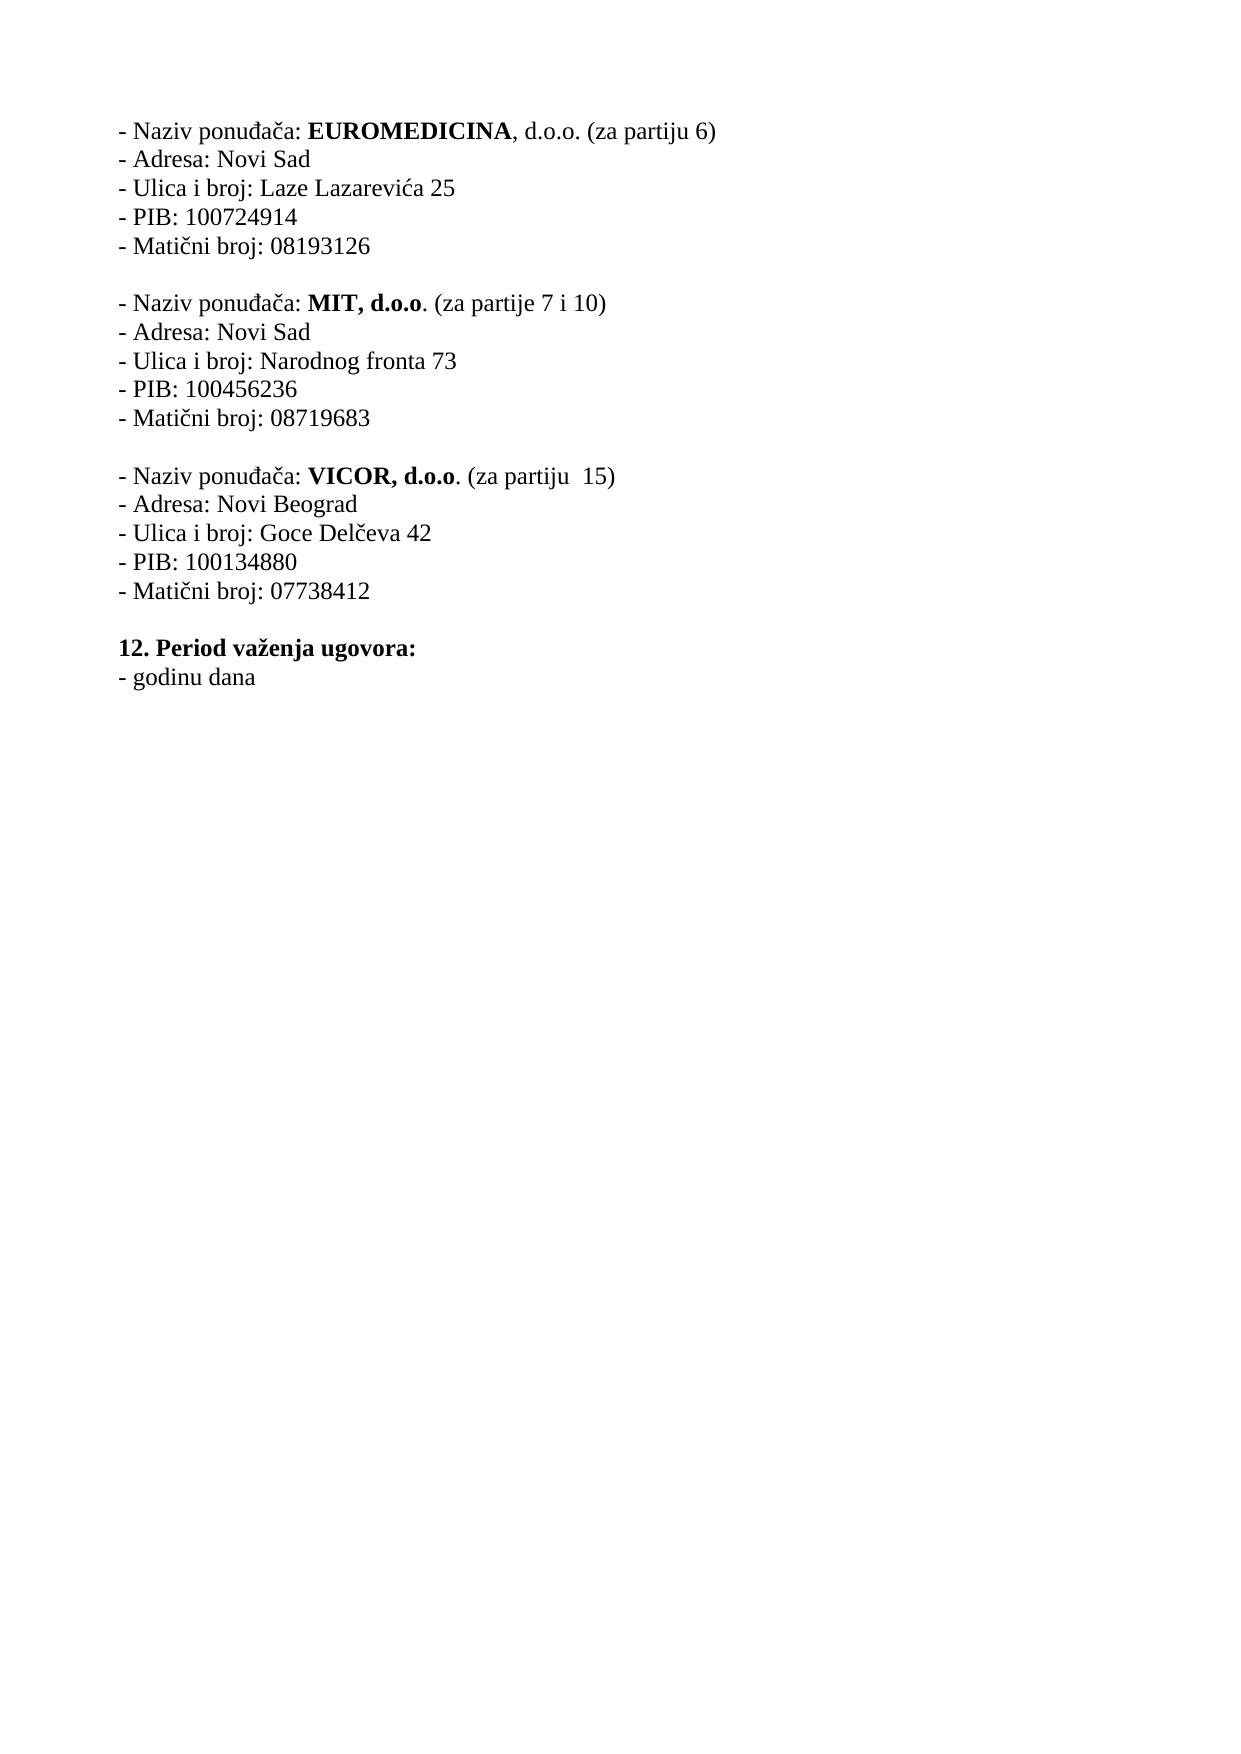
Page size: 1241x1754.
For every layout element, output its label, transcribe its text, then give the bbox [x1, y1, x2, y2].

text 12. Period važenja ugovora: [118, 633, 1122, 662]
text - Matični broj: 07738412 [118, 576, 1122, 604]
text - Matični broj: 08193126 [118, 231, 1122, 259]
text - PIB: 100134880 [118, 547, 1122, 576]
text - godinu dana [118, 662, 1122, 691]
text - Ulica i broj: Narodnog fronta 73 [118, 346, 1122, 374]
text - Adresa: Novi Sad [118, 144, 1122, 173]
text - PIB: 100456236 [118, 374, 1122, 403]
text - Matični broj: 08719683 [118, 403, 1122, 432]
text - Adresa: Novi Beograd [118, 489, 1122, 518]
text - Adresa: Novi Sad [118, 317, 1122, 346]
text - Naziv ponuđača: EUROMEDICINA, d.o.o. (za partiju 6) [118, 116, 1122, 144]
text - Naziv ponuđača: VICOR, d.o.o. (za partiju 15) [118, 461, 1122, 489]
text - PIB: 100724914 [118, 202, 1122, 231]
text - Ulica i broj: Laze Lazarevića 25 [118, 173, 1122, 202]
text - Naziv ponuđača: MIT, d.o.o. (za partije 7 i 10) [118, 288, 1122, 317]
text - Ulica i broj: Goce Delčeva 42 [118, 518, 1122, 547]
